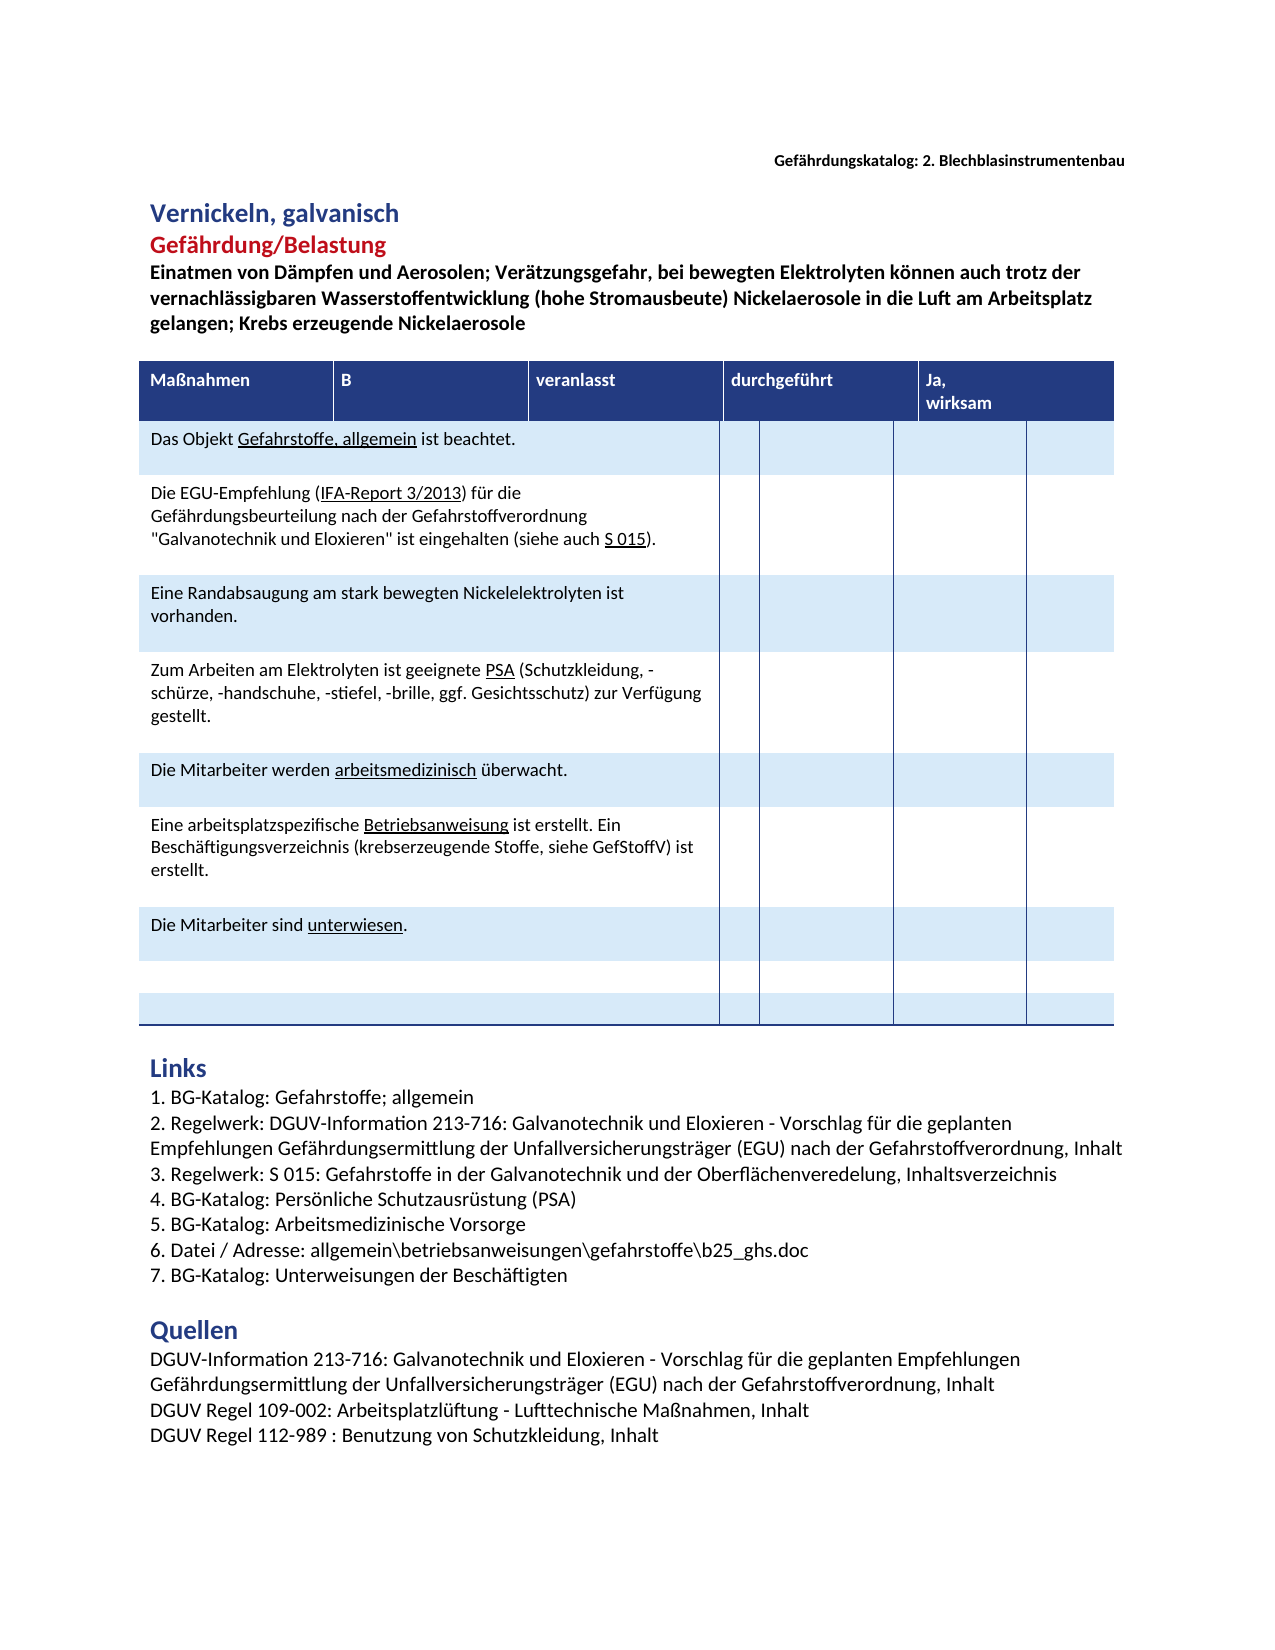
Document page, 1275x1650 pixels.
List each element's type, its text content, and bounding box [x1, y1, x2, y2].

text 6. Datei / Adresse: allgemein\betriebsanweisungen\gefahrstoffe\b25_ghs.doc [150, 1237, 1125, 1262]
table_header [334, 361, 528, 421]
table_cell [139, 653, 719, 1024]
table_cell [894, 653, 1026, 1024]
subtitle Vernickeln, galvanisch [150, 196, 1125, 229]
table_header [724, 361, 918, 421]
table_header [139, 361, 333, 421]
subtitle Quellen [150, 1313, 1125, 1346]
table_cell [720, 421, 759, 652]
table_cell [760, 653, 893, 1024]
text 3. Regelwerk: S 015: Gefahrstoffe in der Galvanotechnik und der Oberflächenveredelung, Inhaltsverzeichnis [150, 1161, 1125, 1186]
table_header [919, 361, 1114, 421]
text 7. BG-Katalog: Unterweisungen der Beschäftigten [150, 1262, 1125, 1288]
subtitle Gefährdung/Belastung [150, 229, 1125, 259]
text 4. BG-Katalog: Persönliche Schutzausrüstung (PSA) [150, 1186, 1125, 1212]
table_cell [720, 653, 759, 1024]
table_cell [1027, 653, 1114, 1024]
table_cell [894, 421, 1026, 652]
text 5. BG-Katalog: Arbeitsmedizinische Vorsorge [150, 1212, 1125, 1237]
text Einatmen von Dämpfen und Aerosolen; Verätzungsgefahr, bei bewegten Elektrolyten können auch trotz der vernachlässigbaren Wasserstoffentwicklung (hohe Stromausbeute) Nickelaerosole in die Luft am Arbeitsplatz gelangen; Krebs erzeugende Nickelaerosole [150, 259, 1125, 336]
text DGUV Regel 112-989 : Benutzung von Schutzkleidung, Inhalt [150, 1422, 1125, 1448]
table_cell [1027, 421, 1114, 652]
text DGUV Regel 109-002: Arbeitsplatzlüftung - Lufttechnische Maßnahmen, Inhalt [150, 1397, 1125, 1422]
subtitle Gefährdungskatalog: 2. Blechblasinstrumentenbau [150, 150, 1125, 170]
subtitle Links [150, 1051, 1125, 1084]
text 1. BG-Katalog: Gefahrstoffe; allgemein [150, 1084, 1125, 1110]
text 2. Regelwerk: DGUV-Information 213-716: Galvanotechnik und Eloxieren - Vorschlag für die geplanten Empfehlungen Gefährdungsermittlung der Unfallversicherungsträger (EGU) nach der Gefahrstoffverordnung, Inhalt [150, 1110, 1125, 1161]
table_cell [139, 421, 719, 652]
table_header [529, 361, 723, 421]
text DGUV-Information 213-716: Galvanotechnik und Eloxieren - Vorschlag für die geplanten Empfehlungen Gefährdungsermittlung der Unfallversicherungsträger (EGU) nach der Gefahrstoffverordnung, Inhalt [150, 1346, 1125, 1397]
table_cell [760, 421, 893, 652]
